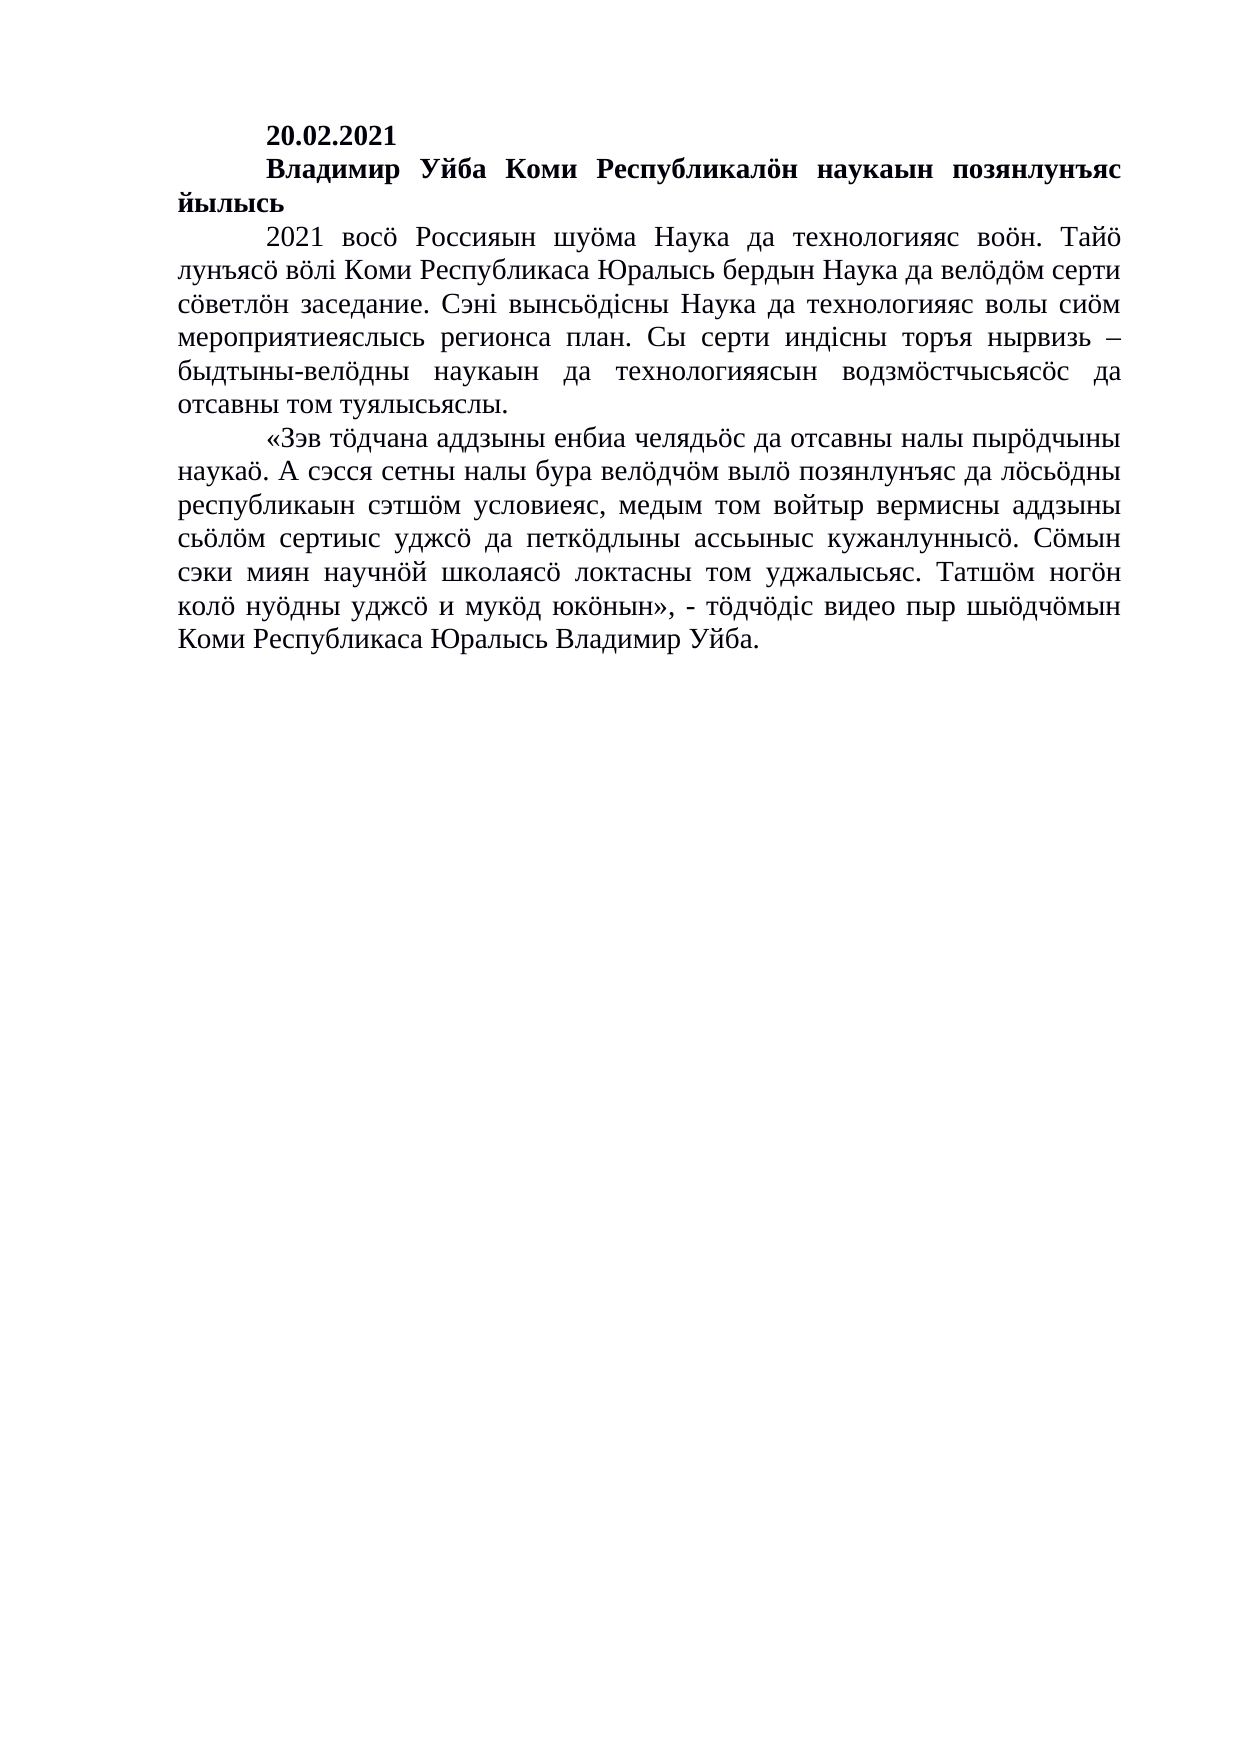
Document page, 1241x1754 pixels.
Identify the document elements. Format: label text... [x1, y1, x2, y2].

list «Зэв тӧдчана аддзыны енбиа челядьӧс да отсавны налы пырӧдчыны наукаӧ. А сэсся сетны налы бура велӧдчӧм вылӧ позянлунъяс да лӧсьӧдны республикаын сэтшӧм условиеяс, медым том войтыр вермисны аддзыны сьӧлӧм сертиыс уджсӧ да петкӧдлыны ассьыныс кужанлуннысӧ. Сӧмын сэки миян научнӧй школаясӧ локтасны том уджалысьяс. Татшӧм ногӧн колӧ нуӧдны уджсӧ и мукӧд юкӧнын», - тӧдчӧдіс видео пыр шыӧдчӧмын Коми Республикаса Юралысь Владимир Уйба. [177, 420, 1122, 655]
list Владимир Уйба Коми Республикалӧн наукаын позянлунъяс йылысь [177, 152, 1122, 219]
list 2021 восӧ Россияын шуӧма Наука да технологияяс воӧн. Тайӧ лунъясӧ вӧлі Коми Республикаса Юралысь бердын Наука да велӧдӧм серти сӧветлӧн заседание. Сэні вынсьӧдісны Наука да технологияяс волы сиӧм мероприятиеяслысь регионса план. Сы серти индісны торъя нырвизь – быдтыны-велӧдны наукаын да технологияясын водзмӧстчысьясӧс да отсавны том туялысьяслы. [177, 219, 1122, 420]
list 20.02.2021 [177, 118, 1122, 152]
